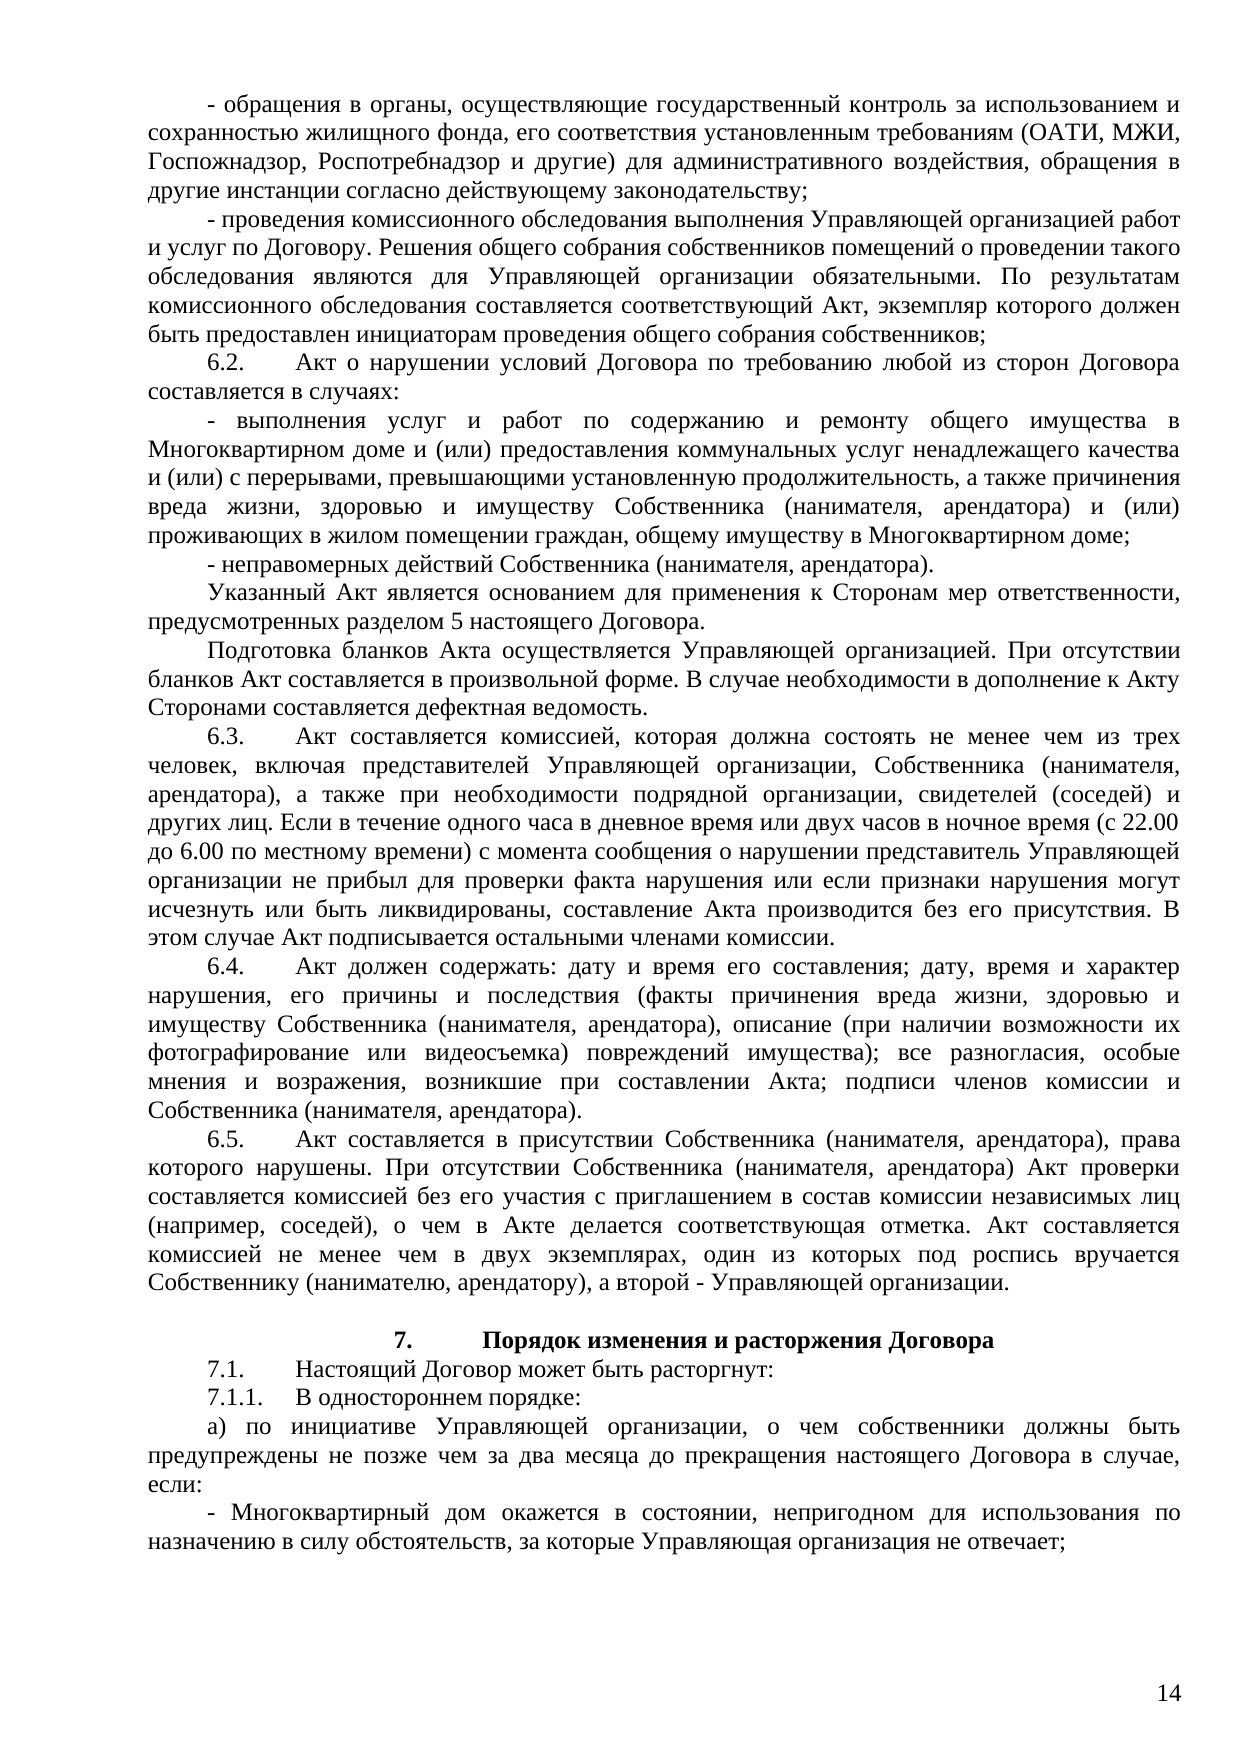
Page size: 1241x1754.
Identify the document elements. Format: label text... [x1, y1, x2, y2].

list В одностороннем порядке: [148, 1382, 1181, 1411]
text Указанный Акт является основанием для применения к Сторонам мер ответственности, предусмотренных разделом 5 настоящего Договора. [148, 577, 1181, 635]
list Настоящий Договор может быть расторгнут: [148, 1354, 1181, 1382]
text - обращения в органы, осуществляющие государственный контроль за использованием и сохранностью жилищного фонда, его соответствия установленным требованиям (ОАТИ, МЖИ, Госпожнадзор, Роспотребнадзор и другие) для административного воздействия, обращения в другие инстанции согласно действующему законодательству; [148, 89, 1181, 204]
text - выполнения услуг и работ по содержанию и ремонту общего имущества в Многоквартирном доме и (или) предоставления коммунальных услуг ненадлежащего качества и (или) с перерывами, превышающими установленную продолжительность, а также причинения вреда жизни, здоровью и имуществу Собственника (нанимателя, арендатора) и (или) проживающих в жилом помещении граждан, общему имуществу в Многоквартирном доме; [148, 405, 1181, 549]
text Подготовка бланков Акта осуществляется Управляющей организацией. При отсутствии бланков Акт составляется в произвольной форме. В случае необходимости в дополнение к Акту Сторонами составляется дефектная ведомость. [148, 635, 1181, 721]
list Порядок изменения и расторжения Договора [148, 1325, 1181, 1354]
text а) по инициативе Управляющей организации, о чем собственники должны быть предупреждены не позже чем за два месяца до прекращения настоящего Договора в случае, если: [148, 1411, 1181, 1497]
list Акт должен содержать: дату и время его составления; дату, время и характер нарушения, его причины и последствия (факты причинения вреда жизни, здоровью и имуществу Собственника (нанимателя, арендатора), описание (при наличии возможности их фотографирование или видеосъемка) повреждений имущества); все разногласия, особые мнения и возражения, возникшие при составлении Акта; подписи членов комиссии и Собственника (нанимателя, арендатора). [148, 951, 1181, 1124]
list Акт о нарушении условий Договора по требованию любой из сторон Договора составляется в случаях: [148, 347, 1181, 405]
list Акт составляется комиссией, которая должна состоять не менее чем из трех человек, включая представителей Управляющей организации, Собственника (нанимателя, арендатора), а также при необходимости подрядной организации, свидетелей (соседей) и других лиц. Если в течение одного часа в дневное время или двух часов в ночное время (с 22.00 до 6.00 по местному времени) с момента сообщения о нарушении представитель Управляющей организации не прибыл для проверки факта нарушения или если признаки нарушения могут исчезнуть или быть ликвидированы, составление Акта производится без его присутствия. В этом случае Акт подписывается остальными членами комиссии. [148, 721, 1181, 951]
list Акт составляется в присутствии Собственника (нанимателя, арендатора), права которого нарушены. При отсутствии Собственника (нанимателя, арендатора) Акт проверки составляется комиссией без его участия с приглашением в состав комиссии независимых лиц (например, соседей), о чем в Акте делается соответствующая отметка. Акт составляется комиссией не менее чем в двух экземплярах, один из которых под роспись вручается Собственнику (нанимателю, арендатору), а второй - Управляющей организации. [148, 1124, 1181, 1296]
text - неправомерных действий Собственника (нанимателя, арендатора). [148, 549, 1181, 577]
text - проведения комиссионного обследования выполнения Управляющей организацией работ и услуг по Договору. Решения общего собрания собственников помещений о проведении такого обследования являются для Управляющей организации обязательными. По результатам комиссионного обследования составляется соответствующий Акт, экземпляр которого должен быть предоставлен инициаторам проведения общего собрания собственников; [148, 204, 1181, 347]
text - Многоквартирный дом окажется в состоянии, непригодном для использования по назначению в силу обстоятельств, за которые Управляющая организация не отвечает; [148, 1497, 1181, 1555]
